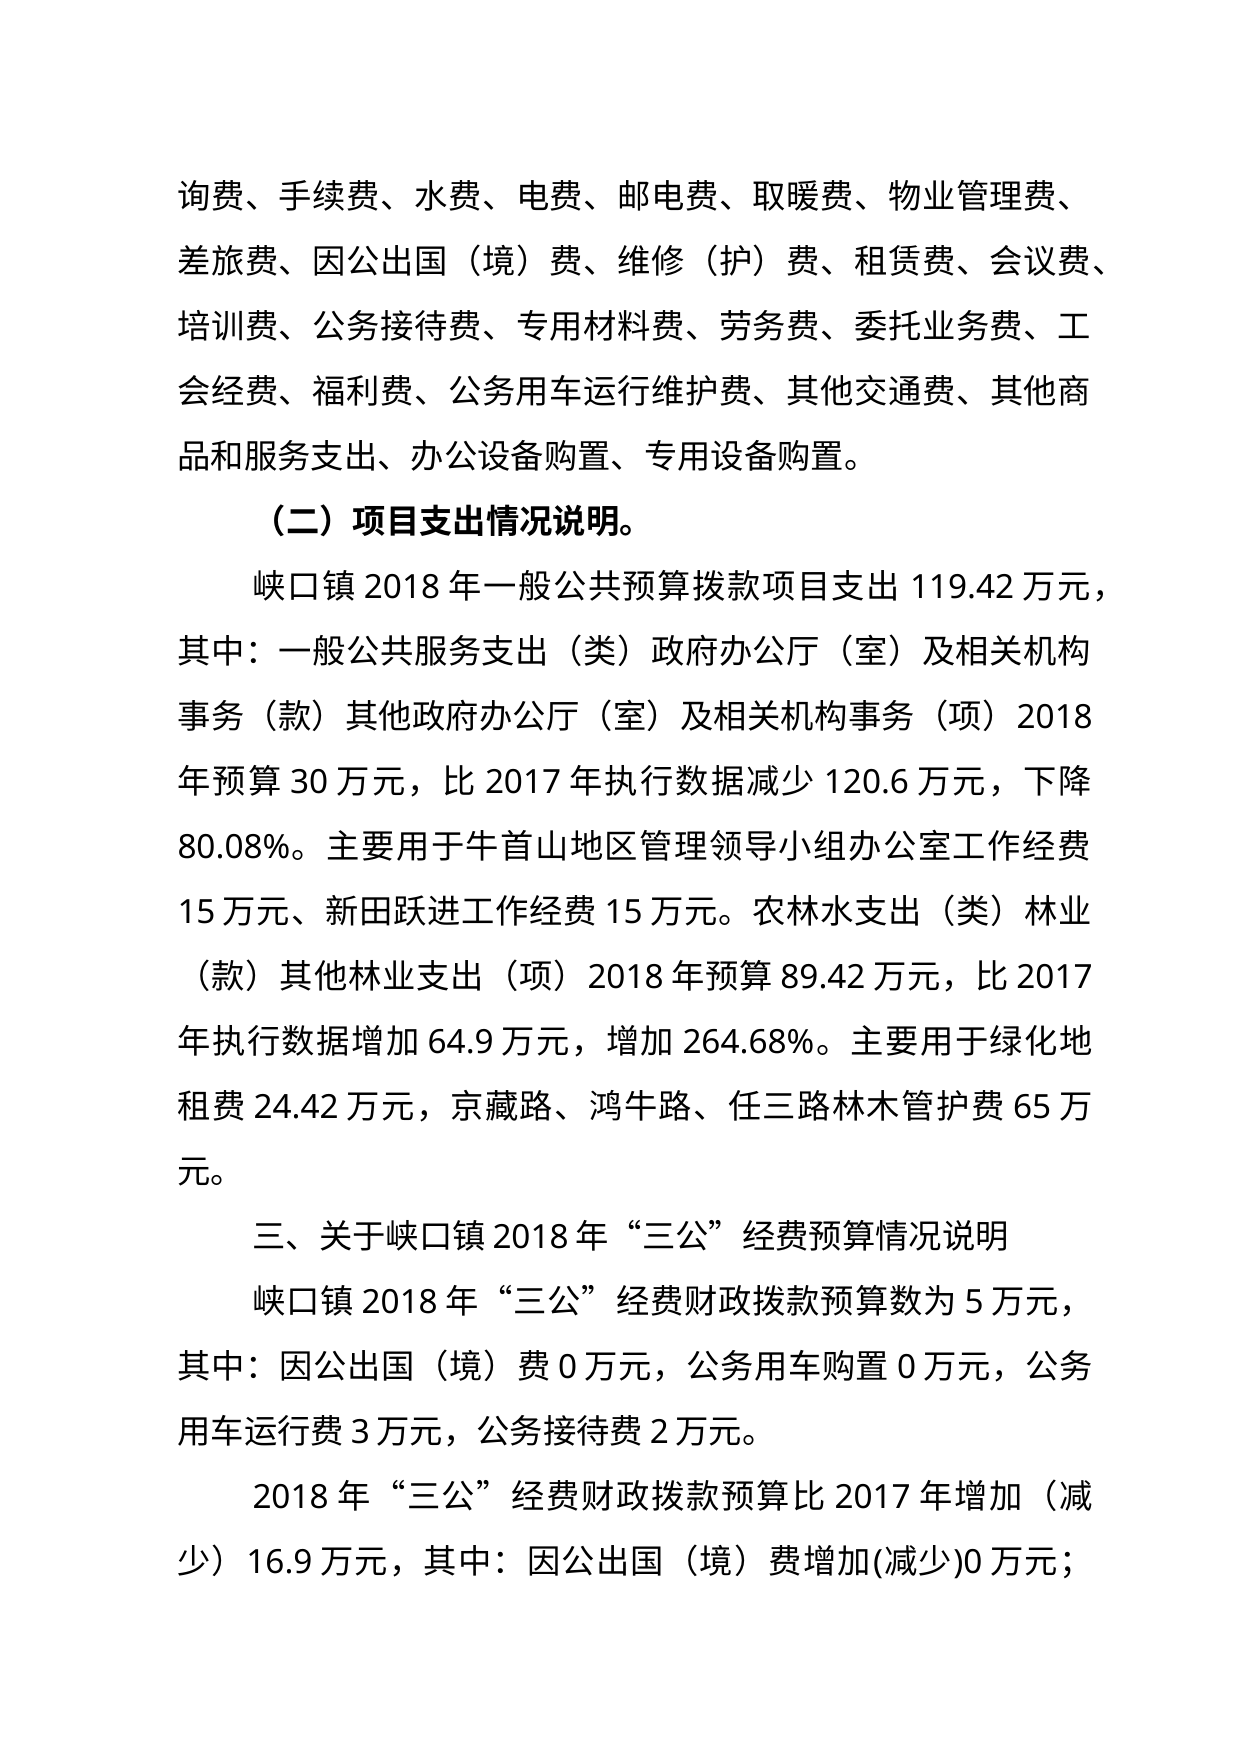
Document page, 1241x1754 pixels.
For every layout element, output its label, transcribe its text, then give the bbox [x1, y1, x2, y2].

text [177, 1462, 1092, 1592]
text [177, 162, 1092, 487]
text 峡口镇2018年一般公共预算拨款项目支出119.42万元，其中：一般公共服务支出（类）政府办公厅（室）及相关机构事务（款）其他政府办公厅（室）及相关机构事务（项）2018年预算30万元，比2017年执行数据减少120.6万元，下降80.08%。主要用于牛首山地区管理领导小组办公室工作经费15万元、新田跃进工作经费15万元。农林水支出（类）林业（款）其他林业支出（项）2018年预算89.42万元，比2017年执行数据增加64.9万元，增加264.68%。主要用于绿化地租费24.42万元，京藏路、鸿牛路、任三路林木管护费65万元。 [177, 552, 1092, 1202]
text （二）项目支出情况说明。 [177, 487, 1092, 552]
text 峡口镇2018年“三公”经费财政拨款预算数为5万元，其中：因公出国（境）费0万元，公务用车购置0万元，公务用车运行费3万元，公务接待费2万元。 [177, 1267, 1092, 1462]
text 三、关于峡口镇2018年“三公”经费预算情况说明 [177, 1202, 1092, 1267]
